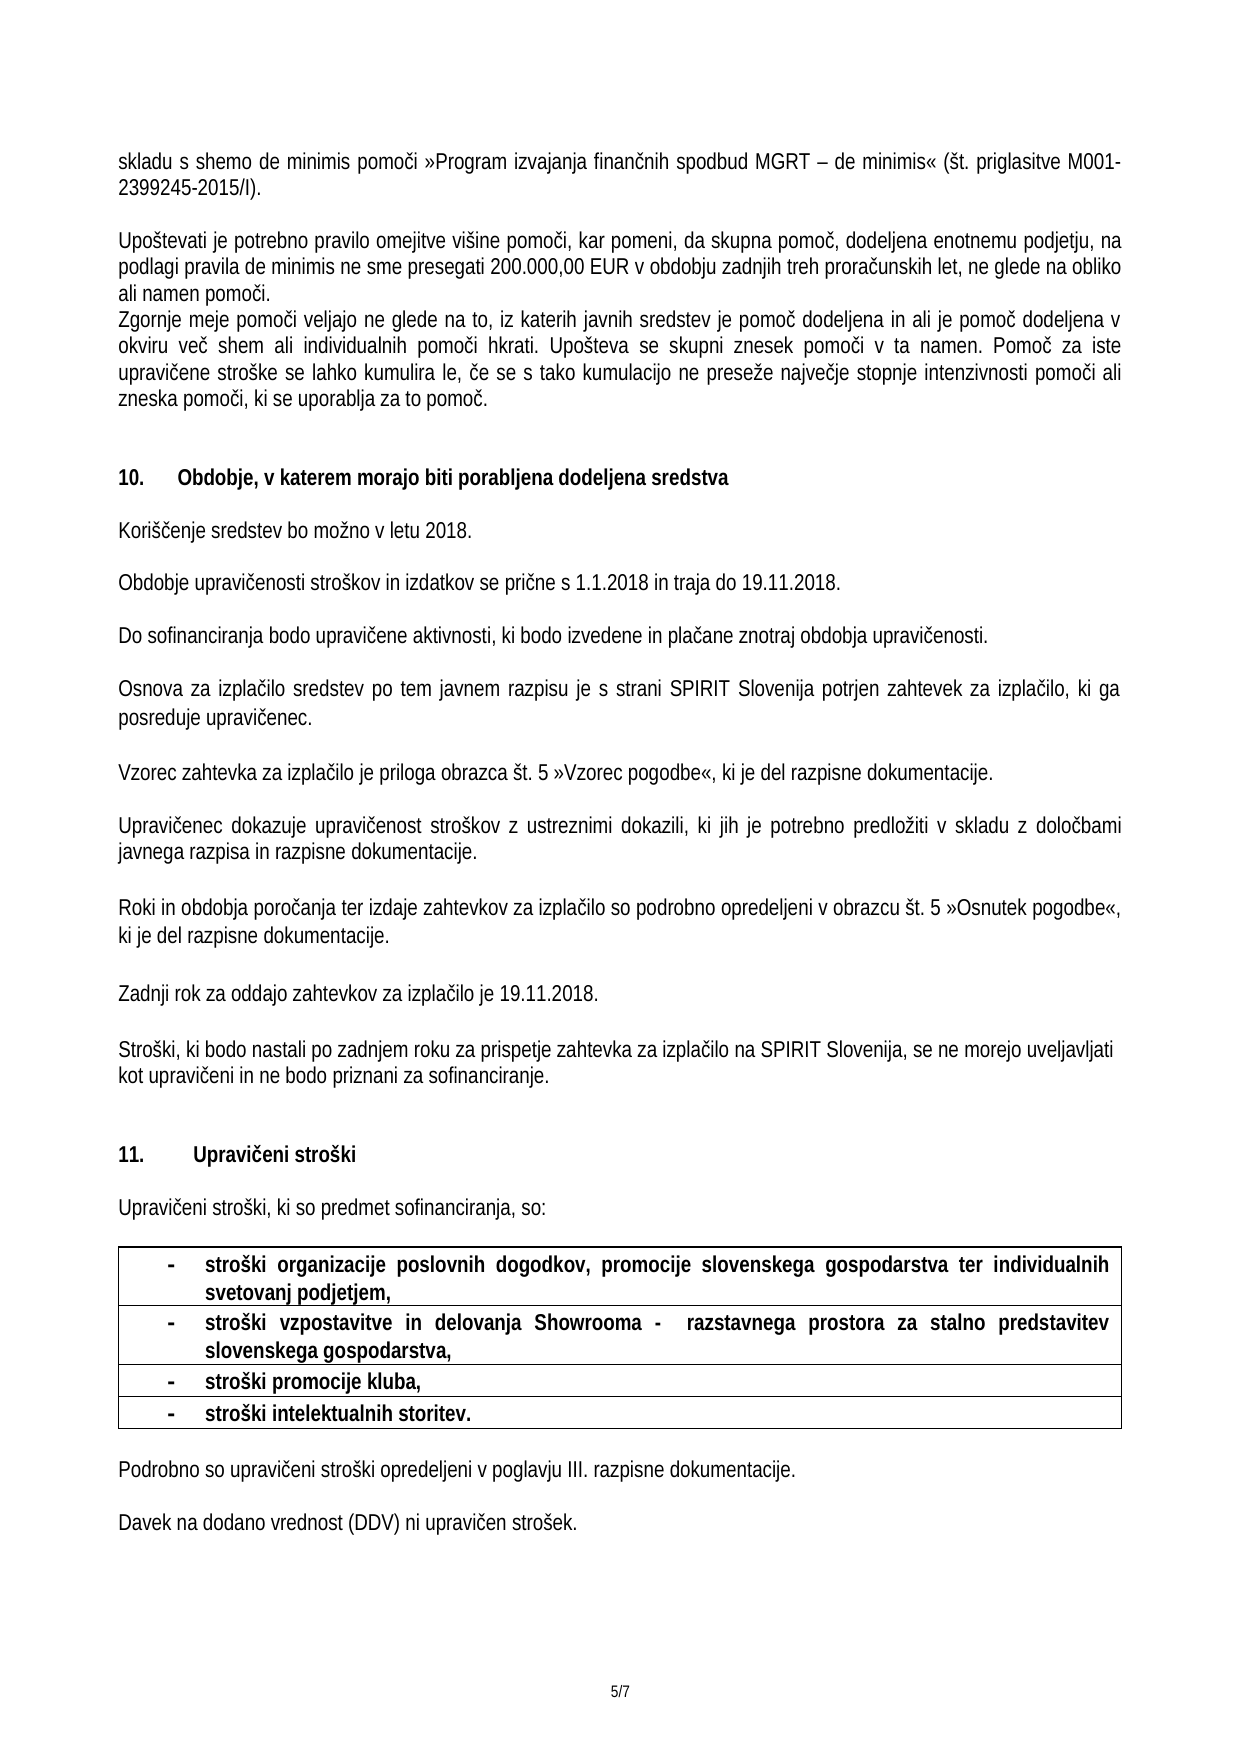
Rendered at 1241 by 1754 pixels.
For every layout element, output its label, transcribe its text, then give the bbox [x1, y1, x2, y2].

list Obdobje, v katerem morajo biti porabljena dodeljena sredstva [118, 464, 1122, 490]
table_cell stroški intelektualnih storitev. [119, 1397, 1121, 1428]
text Podrobno so upravičeni stroški opredeljeni v poglavju III. razpisne dokumentacije. [118, 1456, 1122, 1482]
text Koriščenje sredstev bo možno v letu 2018. [118, 517, 1122, 543]
text Upravičenec dokazuje upravičenost stroškov z ustreznimi dokazili, ki jih je potrebno predložiti v skladu z določbami javnega razpisa in razpisne dokumentacije. [118, 812, 1122, 864]
list Upravičeni stroški [118, 1141, 1122, 1167]
text Vzorec zahtevka za izplačilo je priloga obrazca št. 5 »Vzorec pogodbe«, ki je del razpisne dokumentacije. [118, 759, 1122, 785]
text Davek na dodano vrednost (DDV) ni upravičen strošek. [118, 1508, 1122, 1535]
text Stroški, ki bodo nastali po zadnjem roku za prispetje zahtevka za izplačilo na SPIRIT Slovenija, se ne morejo uveljavljati kot upravičeni in ne bodo priznani za sofinanciranje. [118, 1036, 1122, 1088]
text Zgornje meje pomoči veljajo ne glede na to, iz katerih javnih sredstev je pomoč dodeljena in ali je pomoč dodeljena v okviru več shem ali individualnih pomoči hkrati. Upošteva se skupni znesek pomoči v ta namen. Pomoč za iste upravičene stroške se lahko kumulira le, če se s tako kumulacijo ne preseže največje stopnje intenzivnosti pomoči ali zneska pomoči, ki se uporablja za to pomoč. [118, 306, 1122, 411]
text Do sofinanciranja bodo upravičene aktivnosti, ki bodo izvedene in plačane znotraj obdobja upravičenosti. [118, 622, 1122, 648]
table_header stroški organizacije poslovnih dogodkov, promocije slovenskega gospodarstva ter individualnih svetovanj podjetjem, [119, 1248, 1121, 1305]
text Roki in obdobja poročanja ter izdaje zahtevkov za izplačilo so podrobno opredeljeni v obrazcu št. 5 »Osnutek pogodbe«, ki je del razpisne dokumentacije. [118, 893, 1122, 949]
text Zadnji rok za oddajo zahtevkov za izplačilo je 19.11.2018. [118, 980, 1122, 1007]
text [118, 148, 1122, 200]
text Obdobje upravičenosti stroškov in izdatkov se prične s 1.1.2018 in traja do 19.11.2018. [118, 569, 1122, 596]
text Osnova za izplačilo sredstev po tem javnem razpisu je s strani SPIRIT Slovenija potrjen zahtevek za izplačilo, ki ga posreduje upravičenec. [118, 675, 1122, 730]
text Upoštevati je potrebno pravilo omejitve višine pomoči, kar pomeni, da skupna pomoč, dodeljena enotnemu podjetju, na podlagi pravila de minimis ne sme presegati 200.000,00 EUR v obdobju zadnjih treh proračunskih let, ne glede na obliko ali namen pomoči. [118, 227, 1122, 306]
text Upravičeni stroški, ki so predmet sofinanciranja, so: [118, 1194, 1122, 1220]
table_cell stroški vzpostavitve in delovanja Showrooma - razstavnega prostora za stalno predstavitev slovenskega gospodarstva, [119, 1306, 1121, 1364]
table_cell stroški promocije kluba, [119, 1365, 1121, 1396]
